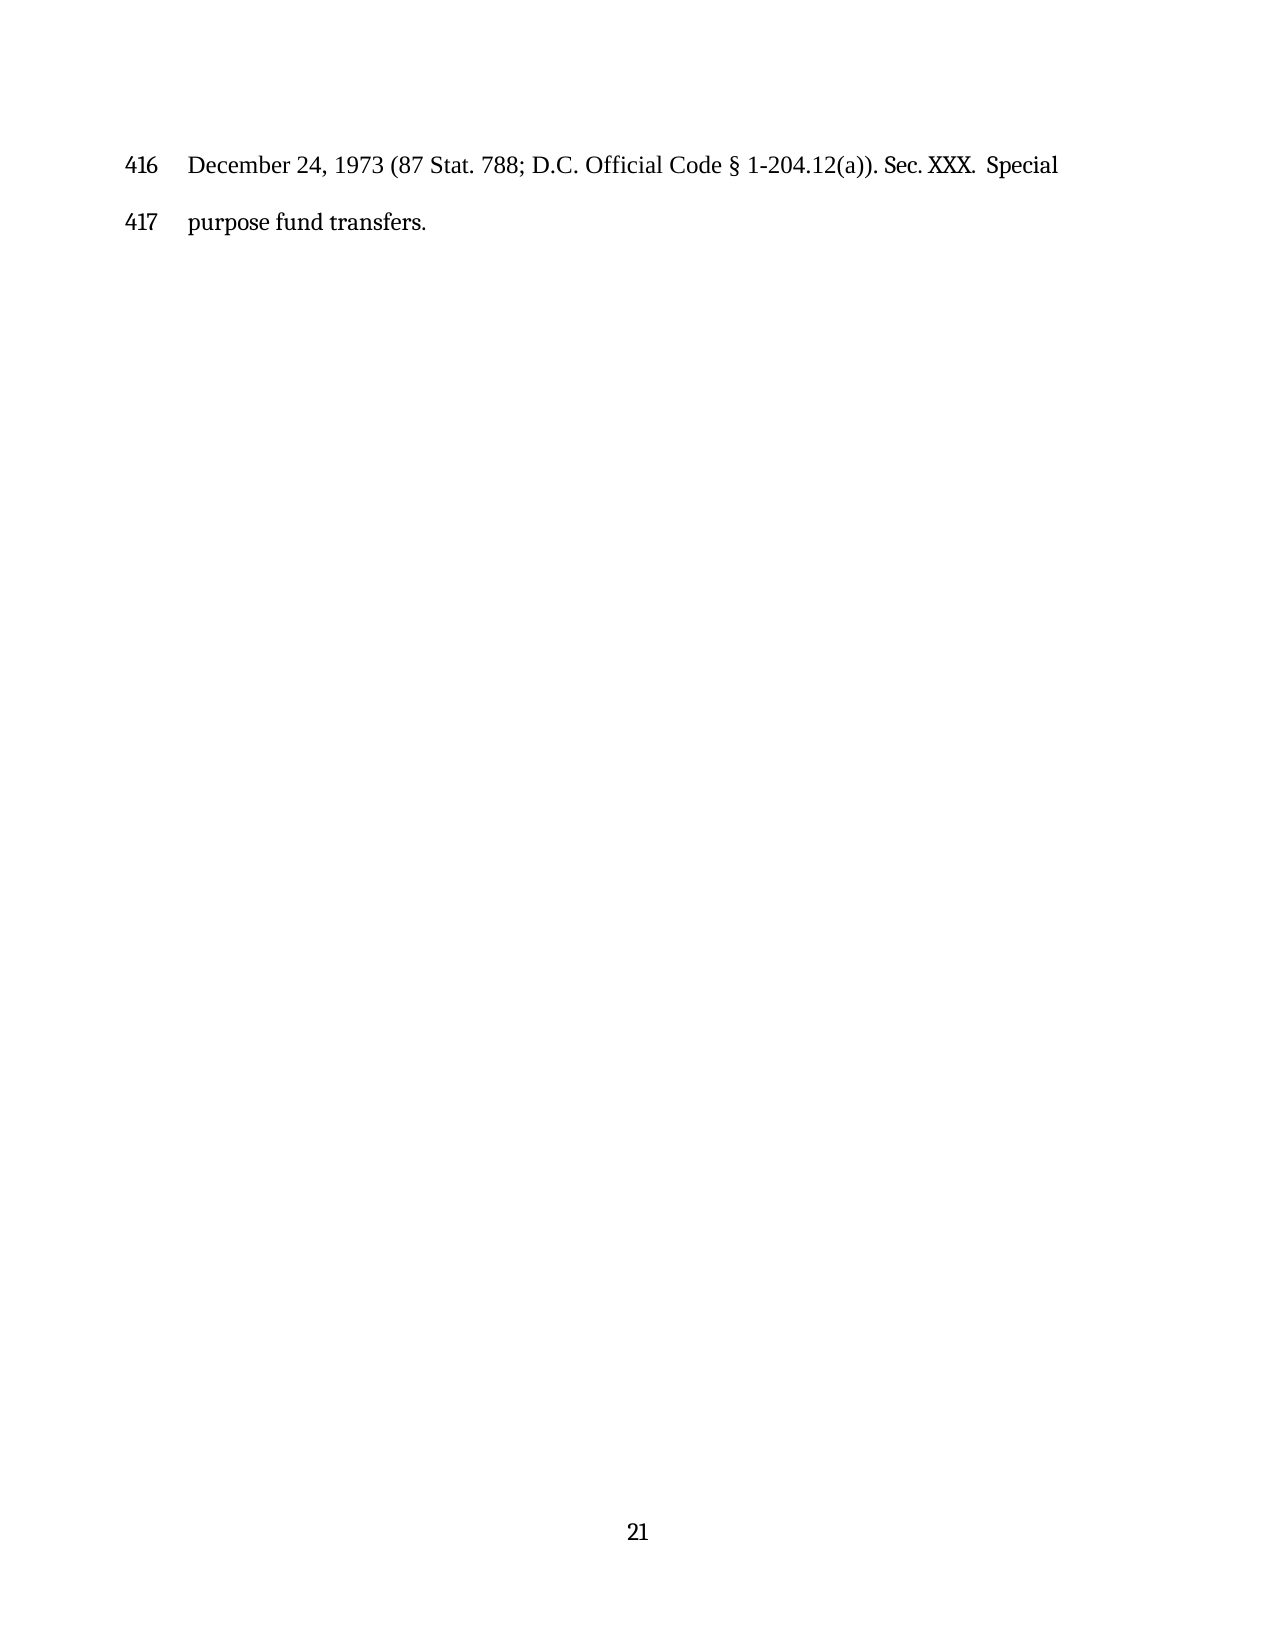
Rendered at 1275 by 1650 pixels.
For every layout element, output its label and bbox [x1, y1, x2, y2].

text [187, 150, 1087, 237]
